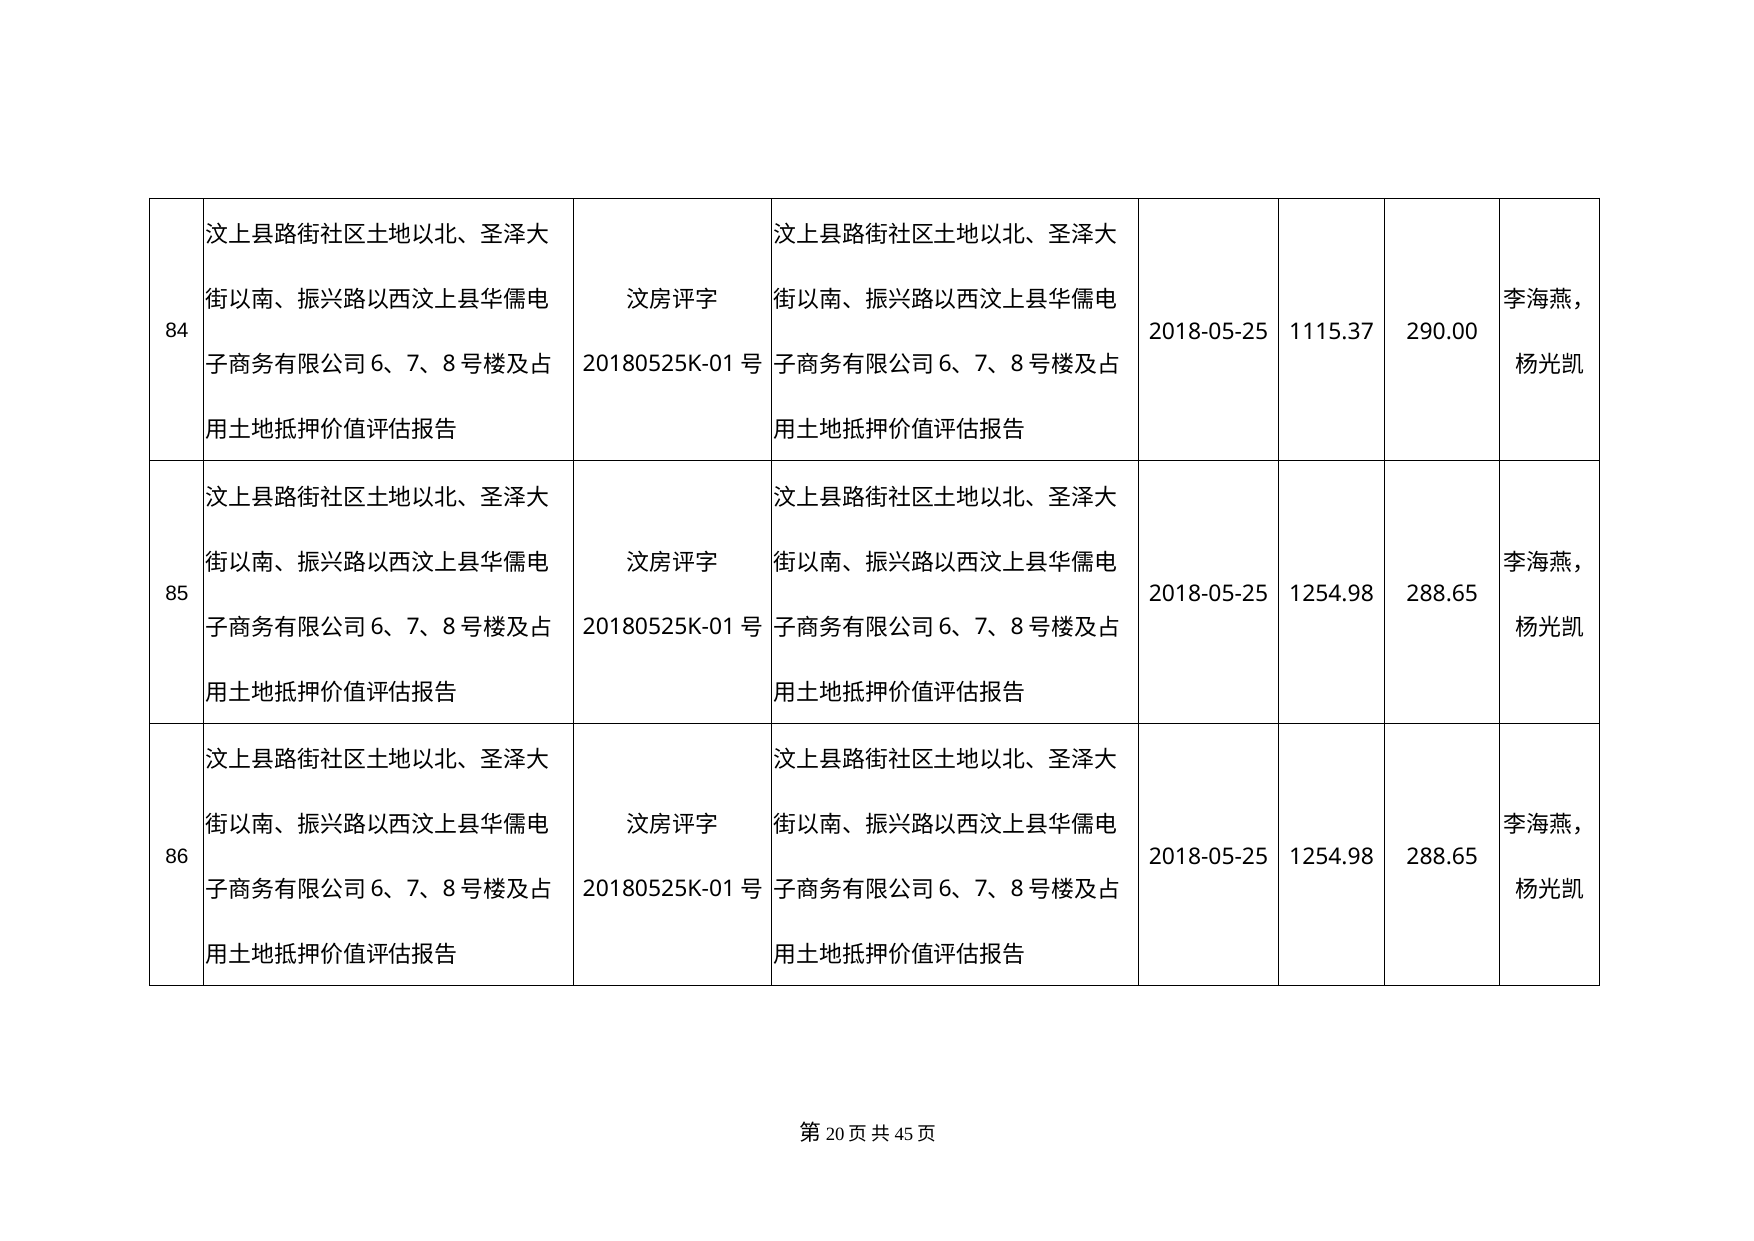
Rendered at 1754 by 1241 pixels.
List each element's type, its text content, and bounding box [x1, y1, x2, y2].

table_cell 1254.98 [1279, 461, 1384, 723]
table_cell 86 [150, 724, 203, 985]
table_cell 汶房评字20180525K-01号 [574, 724, 771, 985]
table_cell 290.00 [1385, 199, 1499, 460]
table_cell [772, 724, 1138, 985]
table_cell 288.65 [1385, 461, 1499, 723]
table_cell 汶上县路街社区土地以北、圣泽大街以南、振兴路以西汶上县华儒电子商务有限公司6、7、8号楼及占用土地抵押价值评估报告 [772, 461, 1138, 723]
table_cell 84 [150, 199, 203, 460]
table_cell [204, 199, 573, 460]
table_cell 汶上县路街社区土地以北、圣泽大街以南、振兴路以西汶上县华儒电子商务有限公司6、7、8号楼及占用土地抵押价值评估报告 [204, 461, 573, 723]
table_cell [772, 199, 1138, 460]
table_cell 李海燕，杨光凯 [1500, 461, 1599, 723]
table_cell 1115.37 [1279, 199, 1384, 460]
table_cell 1254.98 [1279, 724, 1384, 985]
table_cell 汶房评字20180525K-01号 [574, 199, 771, 460]
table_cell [204, 724, 573, 985]
table_cell 2018-05-25 [1139, 724, 1278, 985]
table_cell 288.65 [1385, 724, 1499, 985]
table_cell 2018-05-25 [1139, 199, 1278, 460]
table_cell 2018-05-25 [1139, 461, 1278, 723]
table_cell 汶房评字20180525K-01号 [574, 461, 771, 723]
table_cell 85 [150, 461, 203, 723]
table_cell 李海燕，杨光凯 [1500, 724, 1599, 985]
table_cell 李海燕，杨光凯 [1500, 199, 1599, 460]
